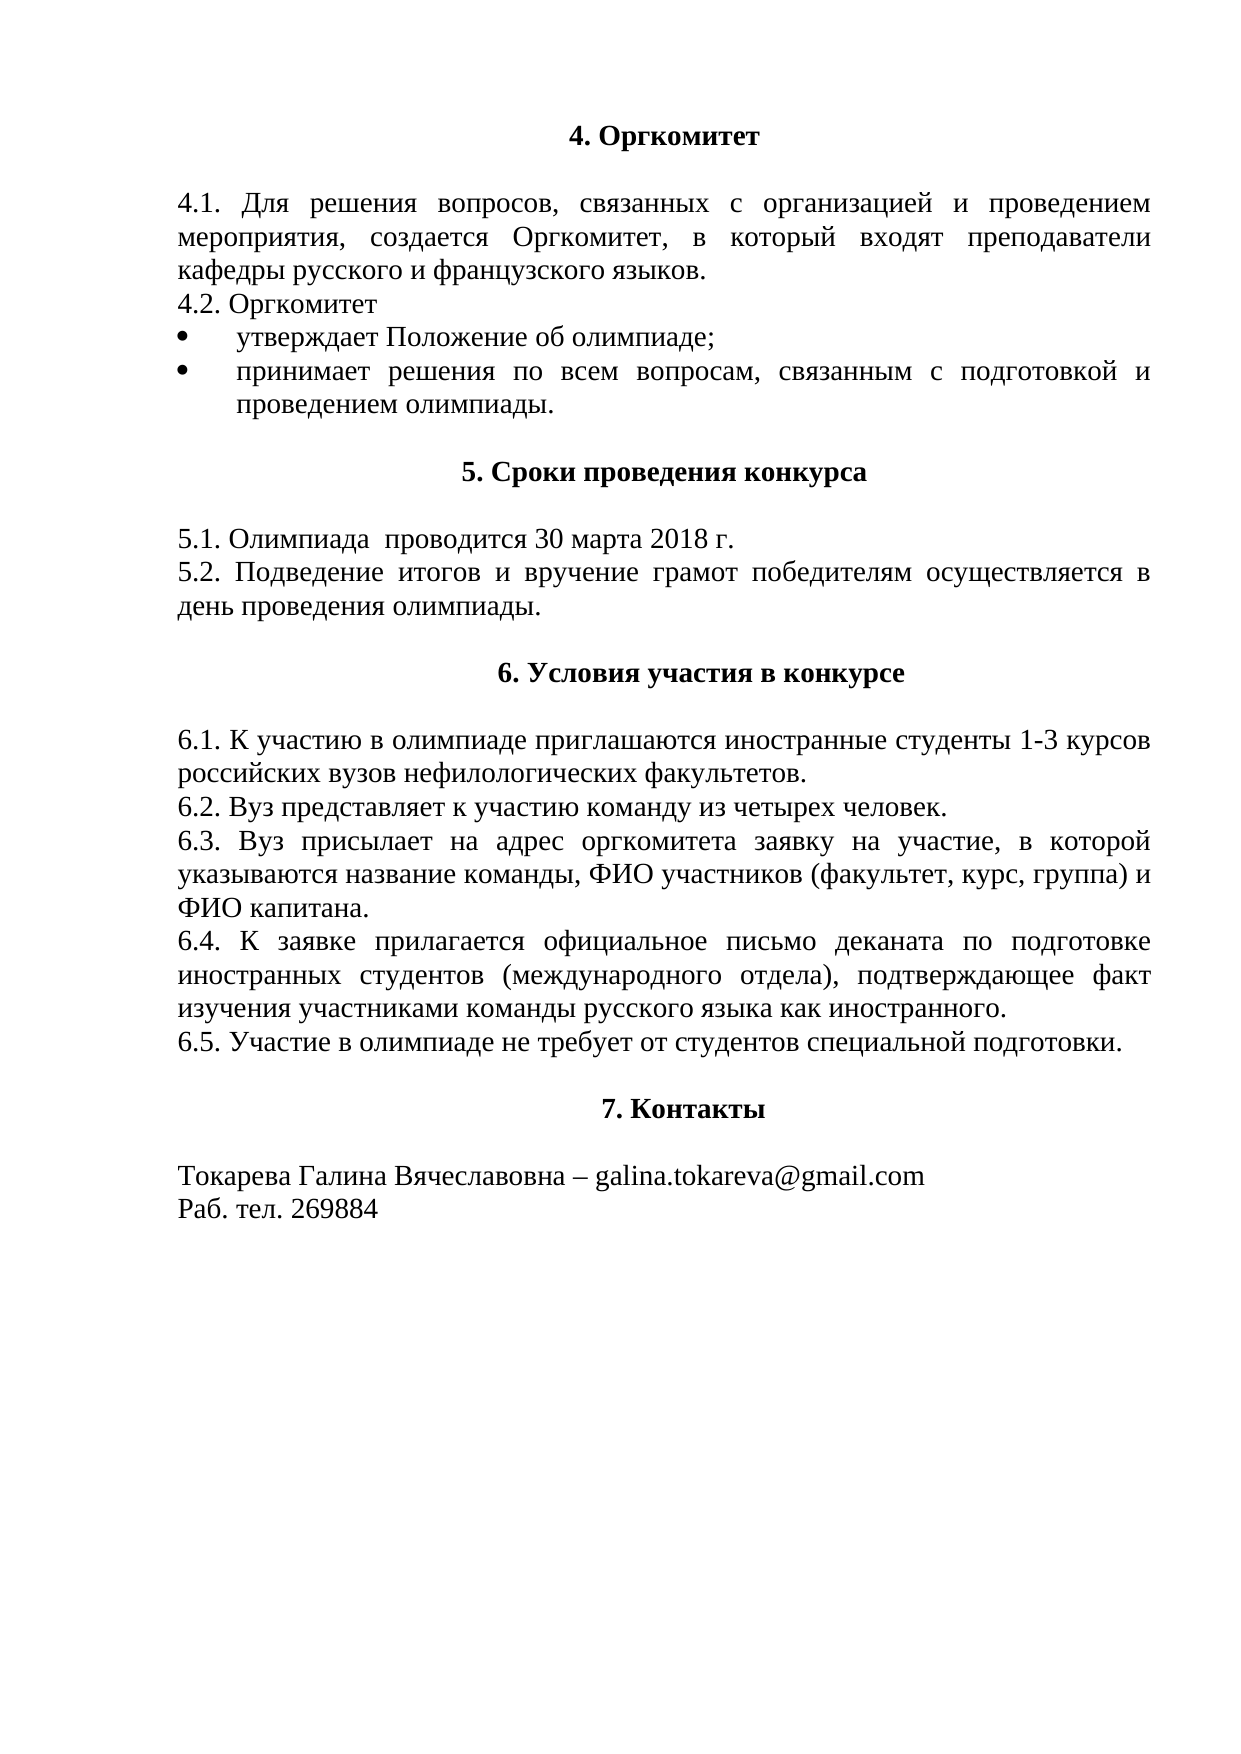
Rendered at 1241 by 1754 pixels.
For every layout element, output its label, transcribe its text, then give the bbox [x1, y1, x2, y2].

list принимает решения по всем вопросам, связанным с подготовкой и проведением олимпиады. [177, 353, 1152, 420]
list утверждает Положение об олимпиаде; [177, 319, 1152, 353]
text 5.2. Подведение итогов и вручение грамот победителям осуществляется в день проведения олимпиады. [177, 554, 1152, 621]
text 6.5. Участие в олимпиаде не требует от студентов специальной подготовки. [177, 1024, 1152, 1057]
text 6.3. Вуз присылает на адрес оргкомитета заявку на участие, в которой указываются название команды, ФИО участников (факультет, курс, группа) и ФИО капитана. [177, 823, 1152, 923]
text 6.1. К участию в олимпиаде приглашаются иностранные студенты 1-3 курсов российских вузов нефилологических факультетов. [177, 722, 1152, 789]
text 4.1. Для решения вопросов, связанных с организацией и проведением мероприятия, создается Оргкомитет, в который входят преподаватели кафедры русского и французского языков. [177, 185, 1152, 286]
text 4. Оргкомитет [177, 118, 1152, 152]
text 4.2. Оргкомитет [177, 286, 1152, 319]
text 6.2. Вуз представляет к участию команду из четырех человек. [177, 789, 1152, 823]
text 5.1. Олимпиада проводится 30 марта 2018 г. [177, 521, 1152, 554]
text 5. Сроки проведения конкурса [177, 454, 1152, 487]
text Токарева Галина Вячеславовна – galina.tokareva@gmail.com [177, 1158, 1152, 1192]
text 7. Контакты [215, 1091, 1152, 1124]
text Раб. тел. 269884 [177, 1192, 1152, 1225]
text 6. Условия участия в конкурсе [177, 655, 1152, 688]
text 6.4. К заявке прилагается официальное письмо деканата по подготовке иностранных студентов (международного отдела), подтверждающее факт изучения участниками команды русского языка как иностранного. [177, 923, 1152, 1024]
